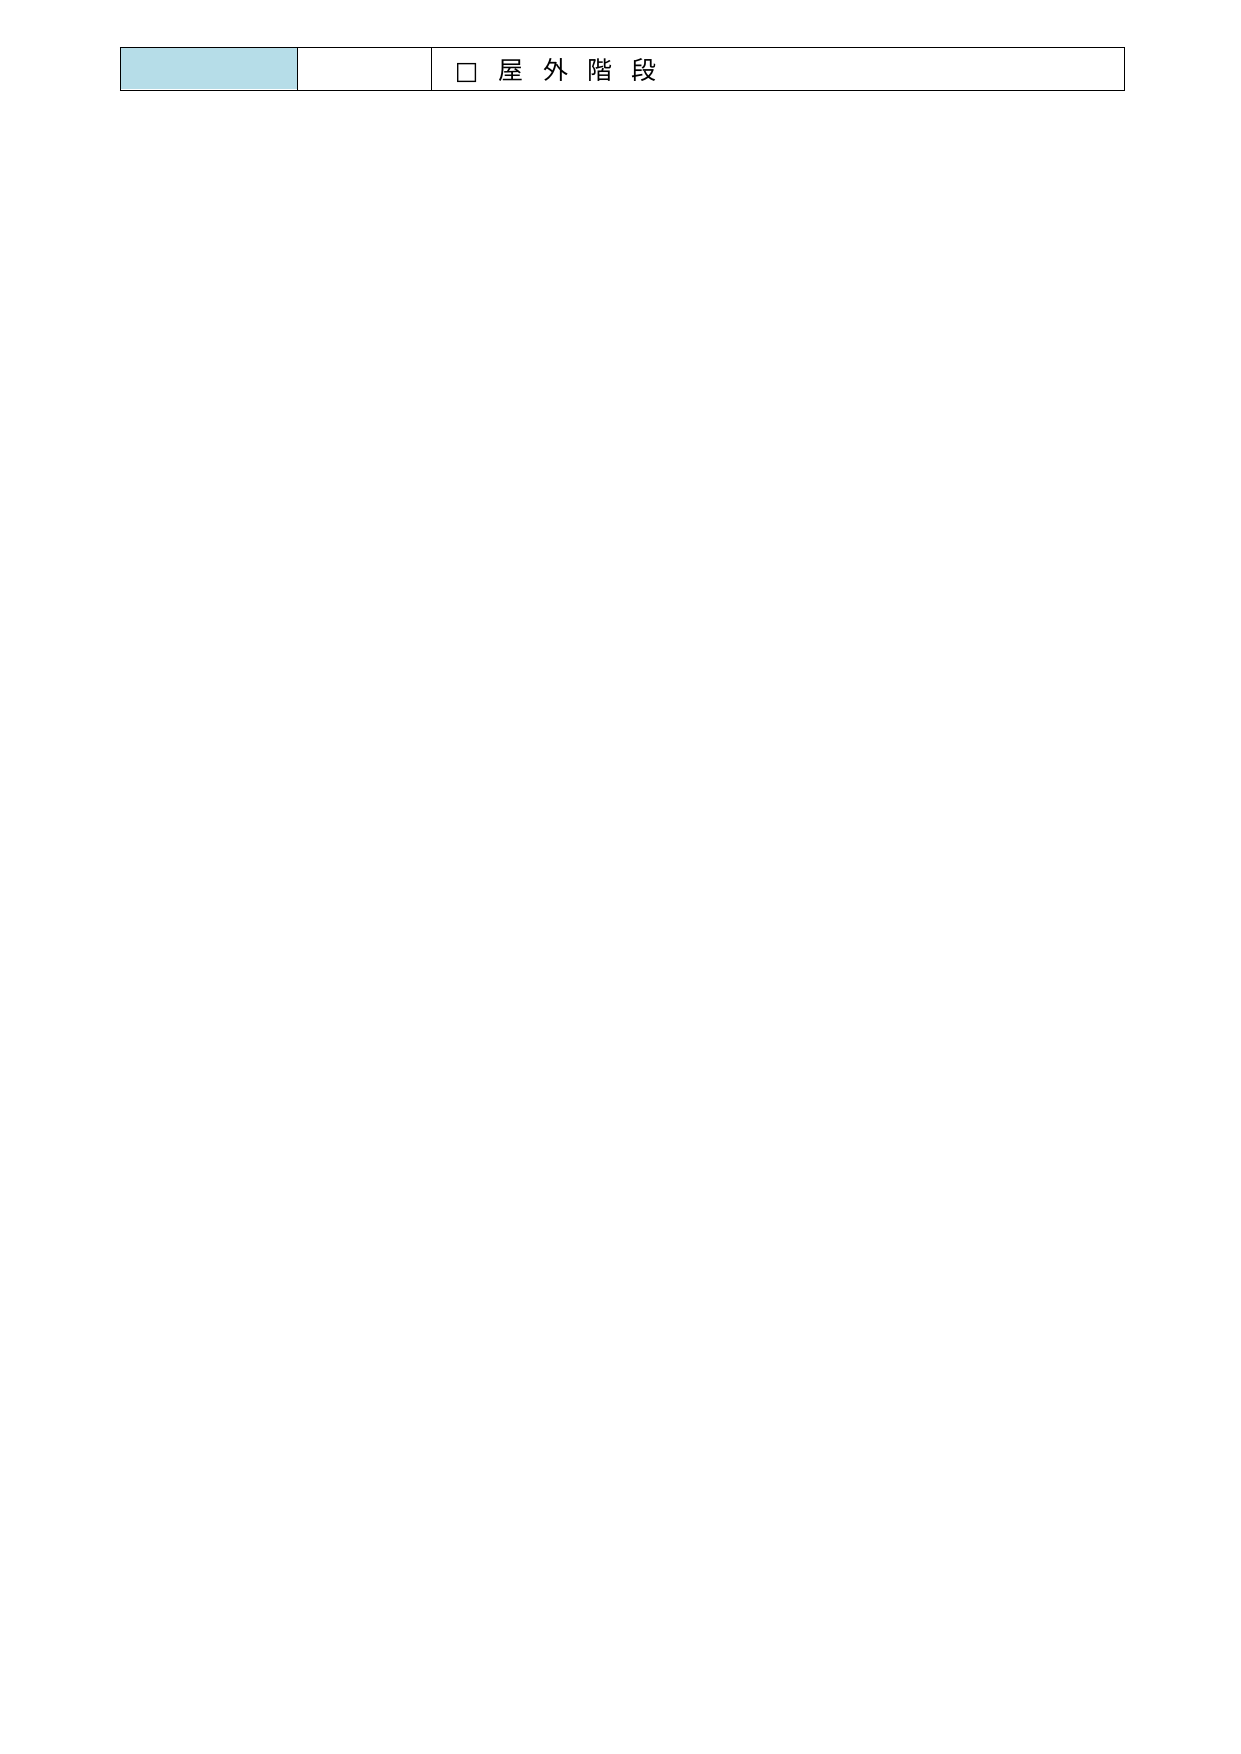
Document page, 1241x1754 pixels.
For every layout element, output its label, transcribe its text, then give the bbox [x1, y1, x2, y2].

table_cell 避難用 [298, 48, 431, 89]
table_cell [432, 48, 1124, 89]
